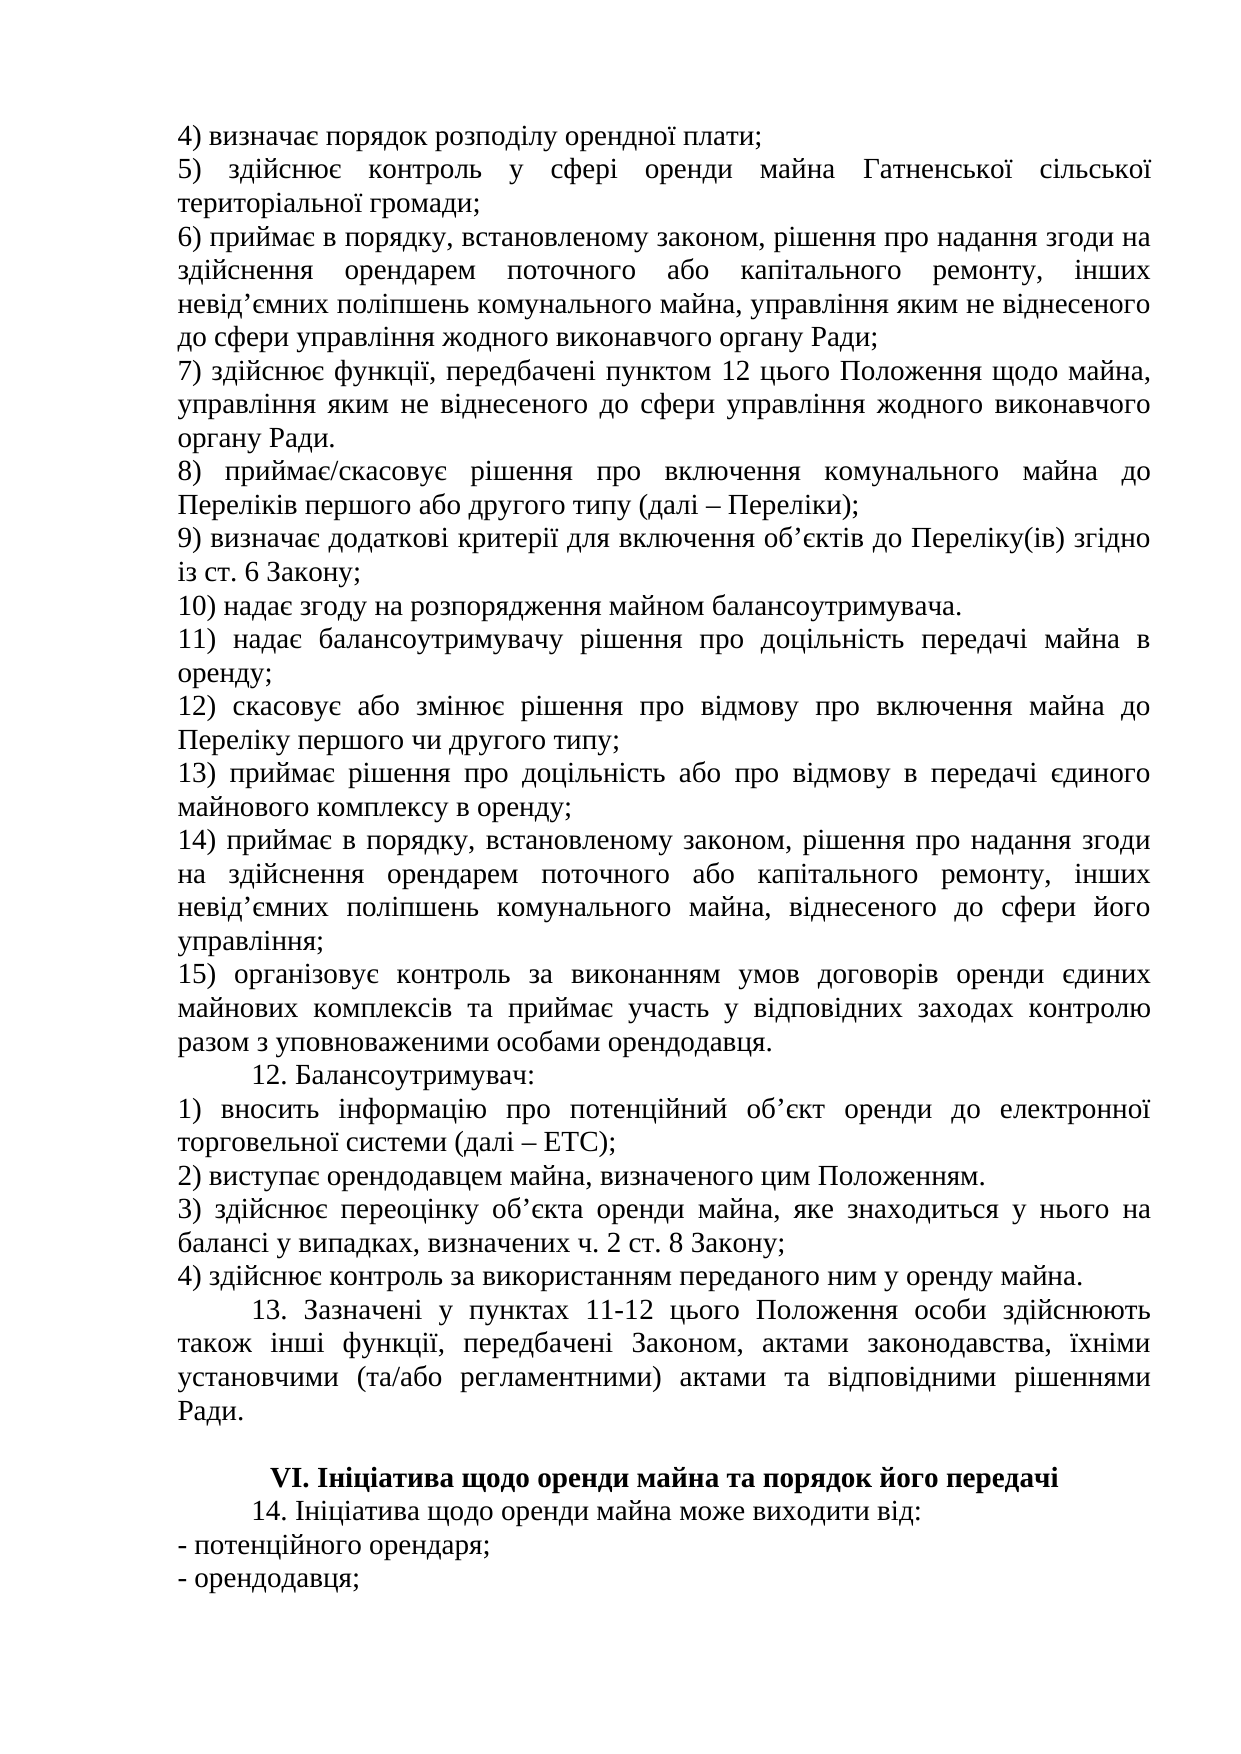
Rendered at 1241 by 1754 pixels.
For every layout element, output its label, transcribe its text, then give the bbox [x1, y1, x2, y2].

text 8) приймає/скасовує рішення про включення комунального майна до Переліків першого або другого типу (далі – Переліки); [177, 453, 1152, 521]
text VI. Ініціатива щодо оренди майна та порядок його передачі [177, 1460, 1152, 1493]
text 14. Ініціатива щодо оренди майна може виходити від: [177, 1493, 1152, 1527]
text - потенційного орендаря; [177, 1527, 1152, 1560]
text 3) здійснює переоцінку об’єкта оренди майна, яке знаходиться у нього на балансі у випадках, визначених ч. 2 ст. 8 Закону; [177, 1191, 1152, 1258]
text 12. Балансоутримувач: [177, 1057, 1152, 1091]
text 5) здійснює контроль у сфері оренди майна Гатненської сільської територіальної громади; [177, 152, 1152, 219]
text 4) здійснює контроль за використанням переданого ним у оренду майна. [177, 1258, 1152, 1292]
text 13. Зазначені у пунктах 11-12 цього Положення особи здійснюють також інші функції, передбачені Законом, актами законодавства, їхніми установчими (та/або регламентними) актами та відповідними рішеннями Ради. [177, 1292, 1152, 1426]
text 2) виступає орендодавцем майна, визначеного цим Положенням. [177, 1158, 1152, 1191]
text 10) надає згоду на розпорядження майном балансоутримувача. [177, 588, 1152, 621]
text 6) приймає в порядку, встановленому законом, рішення про надання згоди на здійснення орендарем поточного або капітального ремонту, інших невід’ємних поліпшень комунального майна, управління яким не віднесеного до сфери управління жодного виконавчого органу Ради; [177, 219, 1152, 353]
text 4) визначає порядок розподілу орендної плати; [177, 118, 1152, 152]
text 13) приймає рішення про доцільність або про відмову в передачі єдиного майнового комплексу в оренду; [177, 755, 1152, 822]
text - орендодавця; [177, 1560, 1152, 1594]
text 7) здійснює функції, передбачені пунктом 12 цього Положення щодо майна, управління яким не віднесеного до сфери управління жодного виконавчого органу Ради. [177, 353, 1152, 453]
text 1) вносить інформацію про потенційний об’єкт оренди до електронної торговельної системи (далі – ЕТС); [177, 1091, 1152, 1158]
text 9) визначає додаткові критерії для включення об’єктів до Переліку(ів) згідно із ст. 6 Закону; [177, 521, 1152, 588]
text 11) надає балансоутримувачу рішення про доцільність передачі майна в оренду; [177, 621, 1152, 688]
text 14) приймає в порядку, встановленому законом, рішення про надання згоди на здійснення орендарем поточного або капітального ремонту, інших невід’ємних поліпшень комунального майна, віднесеного до сфери його управління; [177, 822, 1152, 957]
text 12) скасовує або змінює рішення про відмову про включення майна до Переліку першого чи другого типу; [177, 688, 1152, 755]
text 15) організовує контроль за виконанням умов договорів оренди єдиних майнових комплексів та приймає участь у відповідних заходах контролю разом з уповноваженими особами орендодавця. [177, 957, 1152, 1057]
